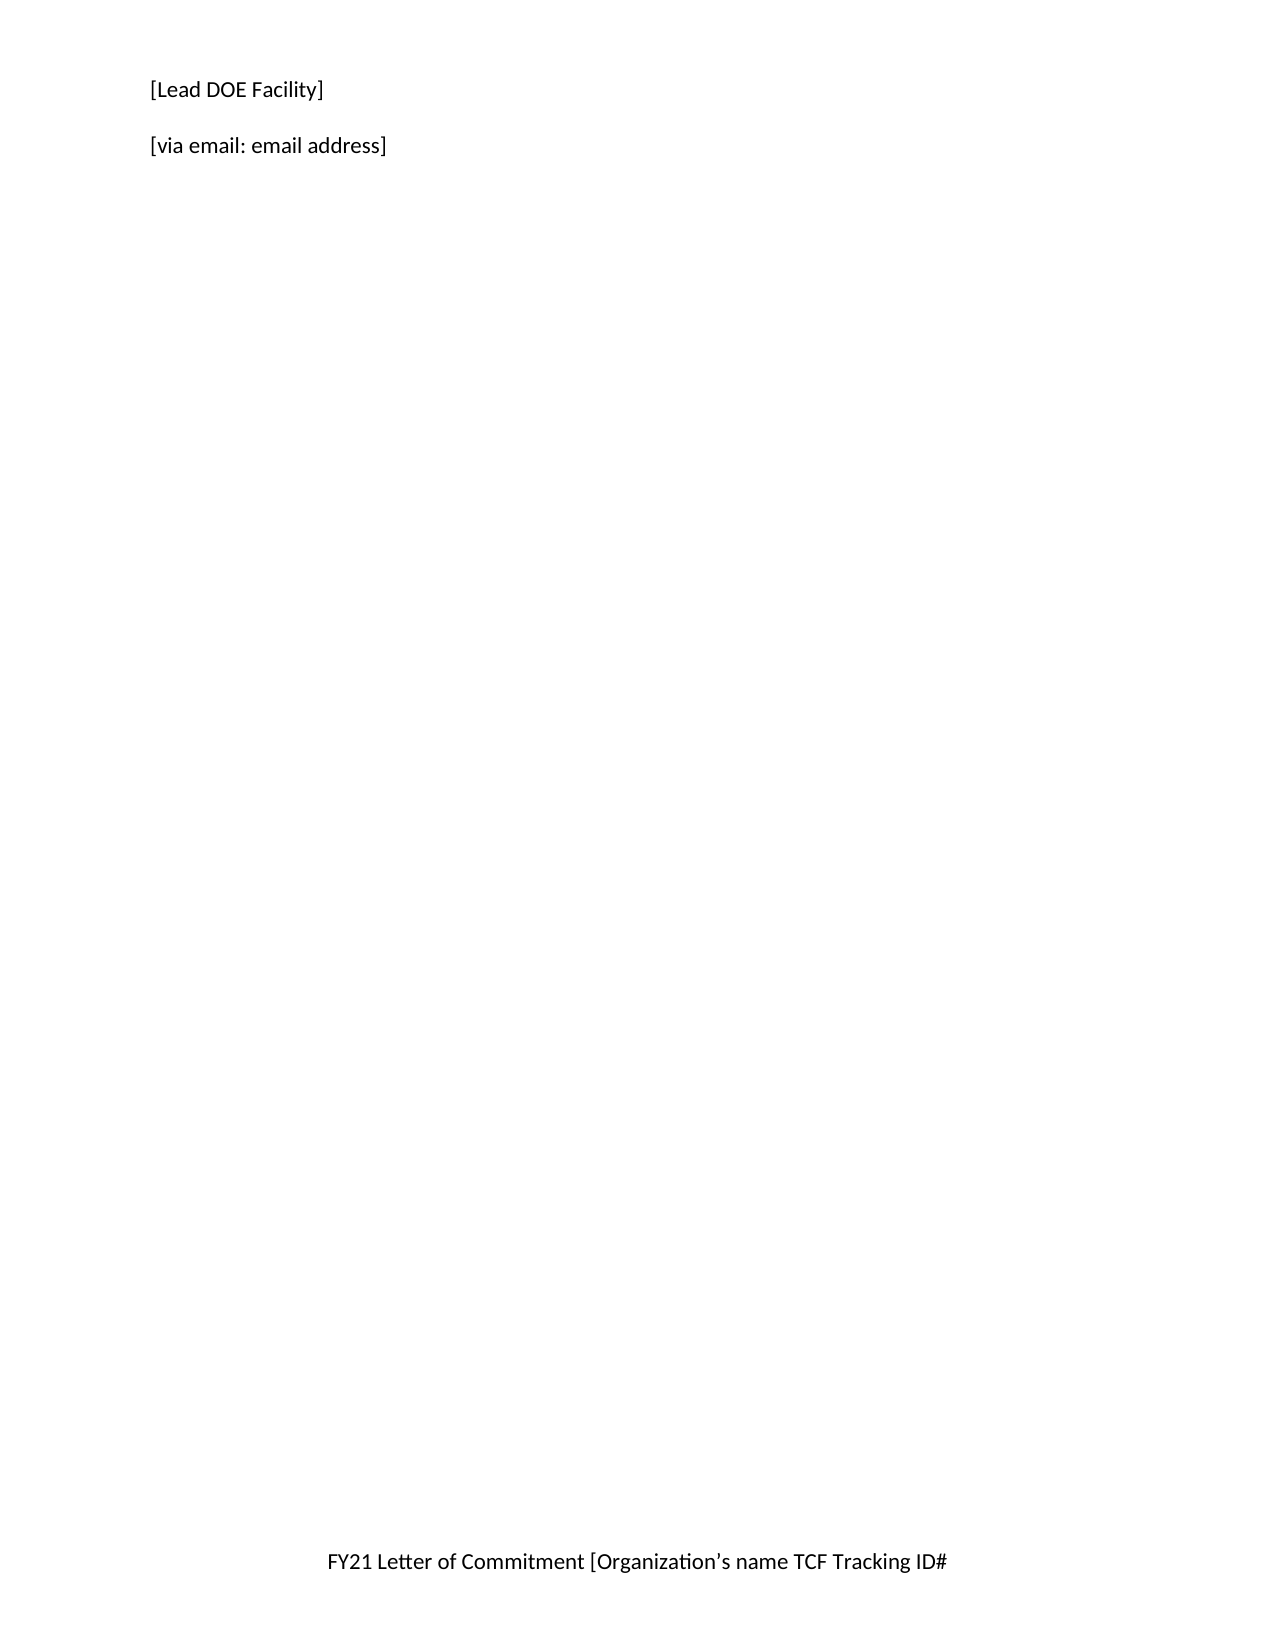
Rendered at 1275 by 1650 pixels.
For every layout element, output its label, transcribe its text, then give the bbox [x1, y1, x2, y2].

text [Lead DOE Facility] [75, 75, 1200, 103]
text [via email: email address] [75, 131, 1200, 159]
